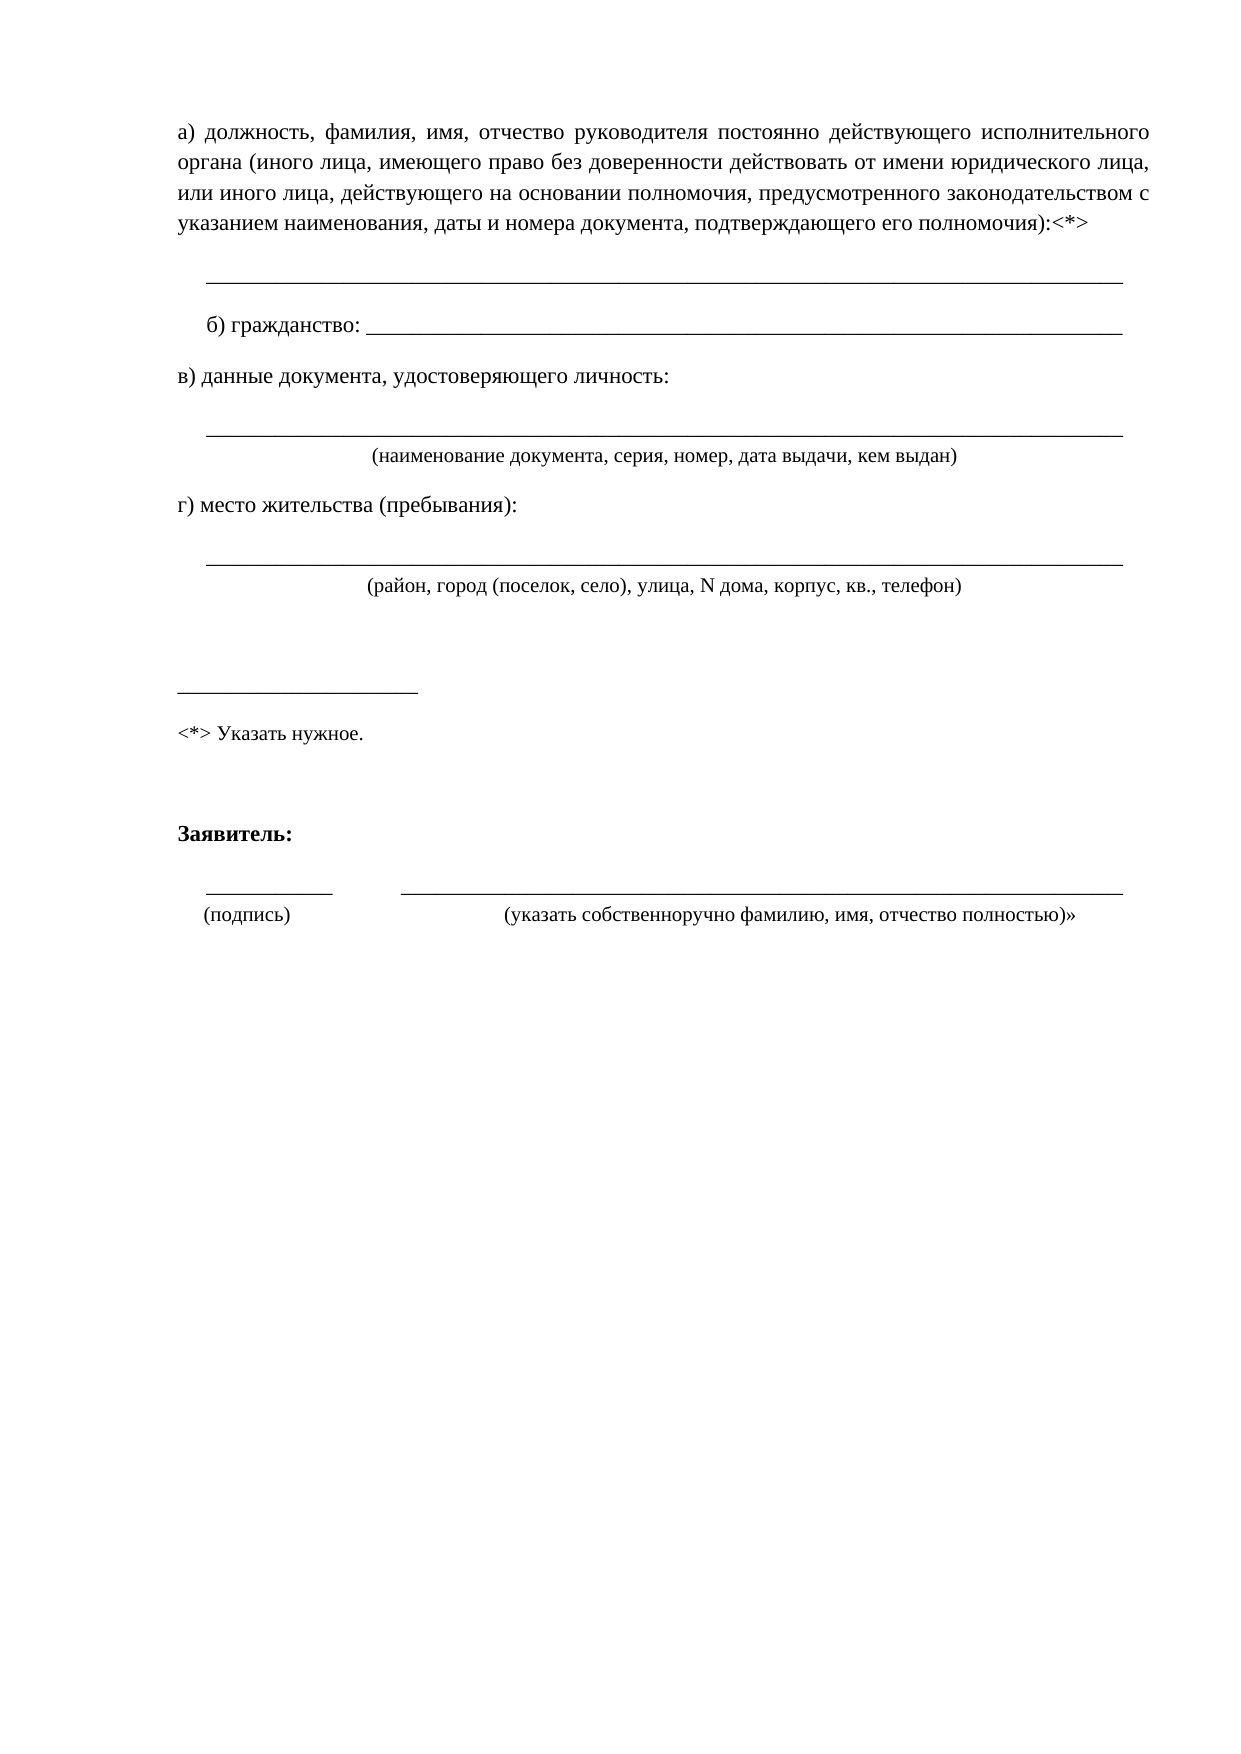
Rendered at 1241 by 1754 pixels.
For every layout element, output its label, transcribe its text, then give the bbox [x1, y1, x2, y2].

text в) данные документа, удостоверяющего личность: [177, 362, 1152, 388]
text Заявитель: [177, 820, 1152, 847]
text (подпись) (указать собственноручно фамилию, имя, отчество полностью)» [177, 901, 1152, 926]
text _____________________ [177, 670, 1152, 696]
text ________________________________________________________________________________ [177, 260, 1152, 286]
text ___________ _______________________________________________________________ [177, 871, 1152, 898]
text ________________________________________________________________________________ [177, 543, 1152, 569]
text (район, город (поселок, село), улица, N дома, корпус, кв., телефон) [177, 573, 1152, 597]
text б) гражданство: __________________________________________________________________ [177, 311, 1152, 337]
text ________________________________________________________________________________ [177, 413, 1152, 439]
text (наименование документа, серия, номер, дата выдачи, кем выдан) [177, 443, 1152, 467]
text <*> Указать нужное. [177, 721, 1152, 745]
text а) должность, фамилия, имя, отчество руководителя постоянно действующего исполнительного органа (иного лица, имеющего право без доверенности действовать от имени юридического лица, или иного лица, действующего на основании полномочия, предусмотренного законодательством с указанием наименования, даты и номера документа, подтверждающего его полномочия):<*> [177, 118, 1152, 235]
text г) место жительства (пребывания): [177, 492, 1152, 518]
